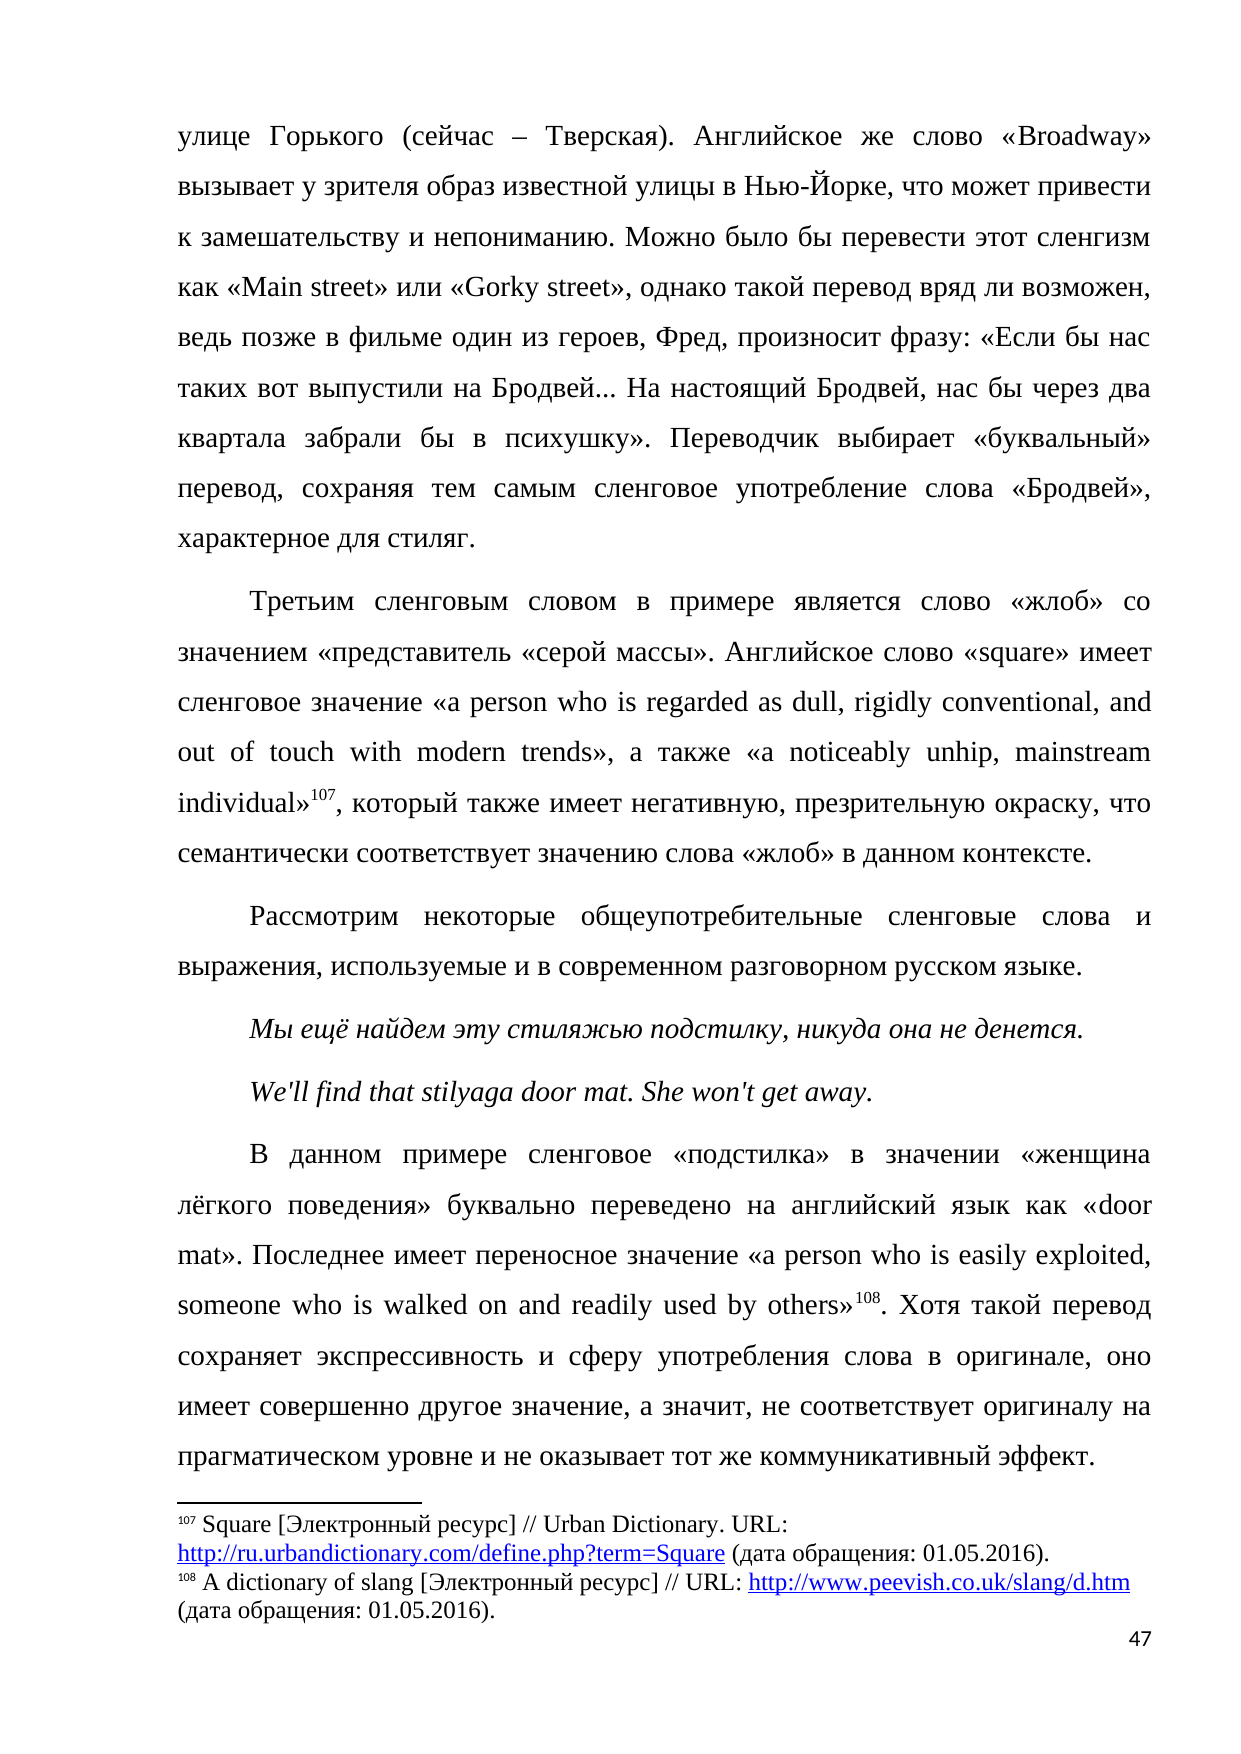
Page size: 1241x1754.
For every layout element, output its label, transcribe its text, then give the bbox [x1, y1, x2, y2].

text We'll find that stilyaga door mat. She won't get away. [177, 1074, 1152, 1107]
text Рассмотрим некоторые общеупотребительные сленговые слова и выражения, используемые и в современном разговорном русском языке. [177, 898, 1152, 982]
text В данном примере сленговое «подстилка» в значении «женщина лёгкого поведения» буквально переведено на английский язык как «door mat». Последнее имеет переносное значение «a person who is easily exploited, someone who is walked on and readily used by others». Хотя такой перевод сохраняет экспрессивность и сферу употребления слова в оригинале, оно имеет совершенно другое значение, а значит, не соответствует оригиналу на прагматическом уровне и не оказывает тот же коммуникативный эффект. [177, 1137, 1152, 1472]
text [177, 118, 1152, 554]
text Третьим сленговым словом в примере является слово «жлоб» со значением «представитель «серой массы». Английское слово «square» имеет сленговое значение «a person who is regarded as dull, rigidly conventional, and out of touch with modern trends», а также «a noticeably unhip, mainstream individual», который также имеет негативную, презрительную окраску, что семантически соответствует значению слова «жлоб» в данном контексте. [177, 583, 1152, 868]
text Мы ещё найдем эту стиляжью подстилку, никуда она не денется. [177, 1011, 1152, 1044]
